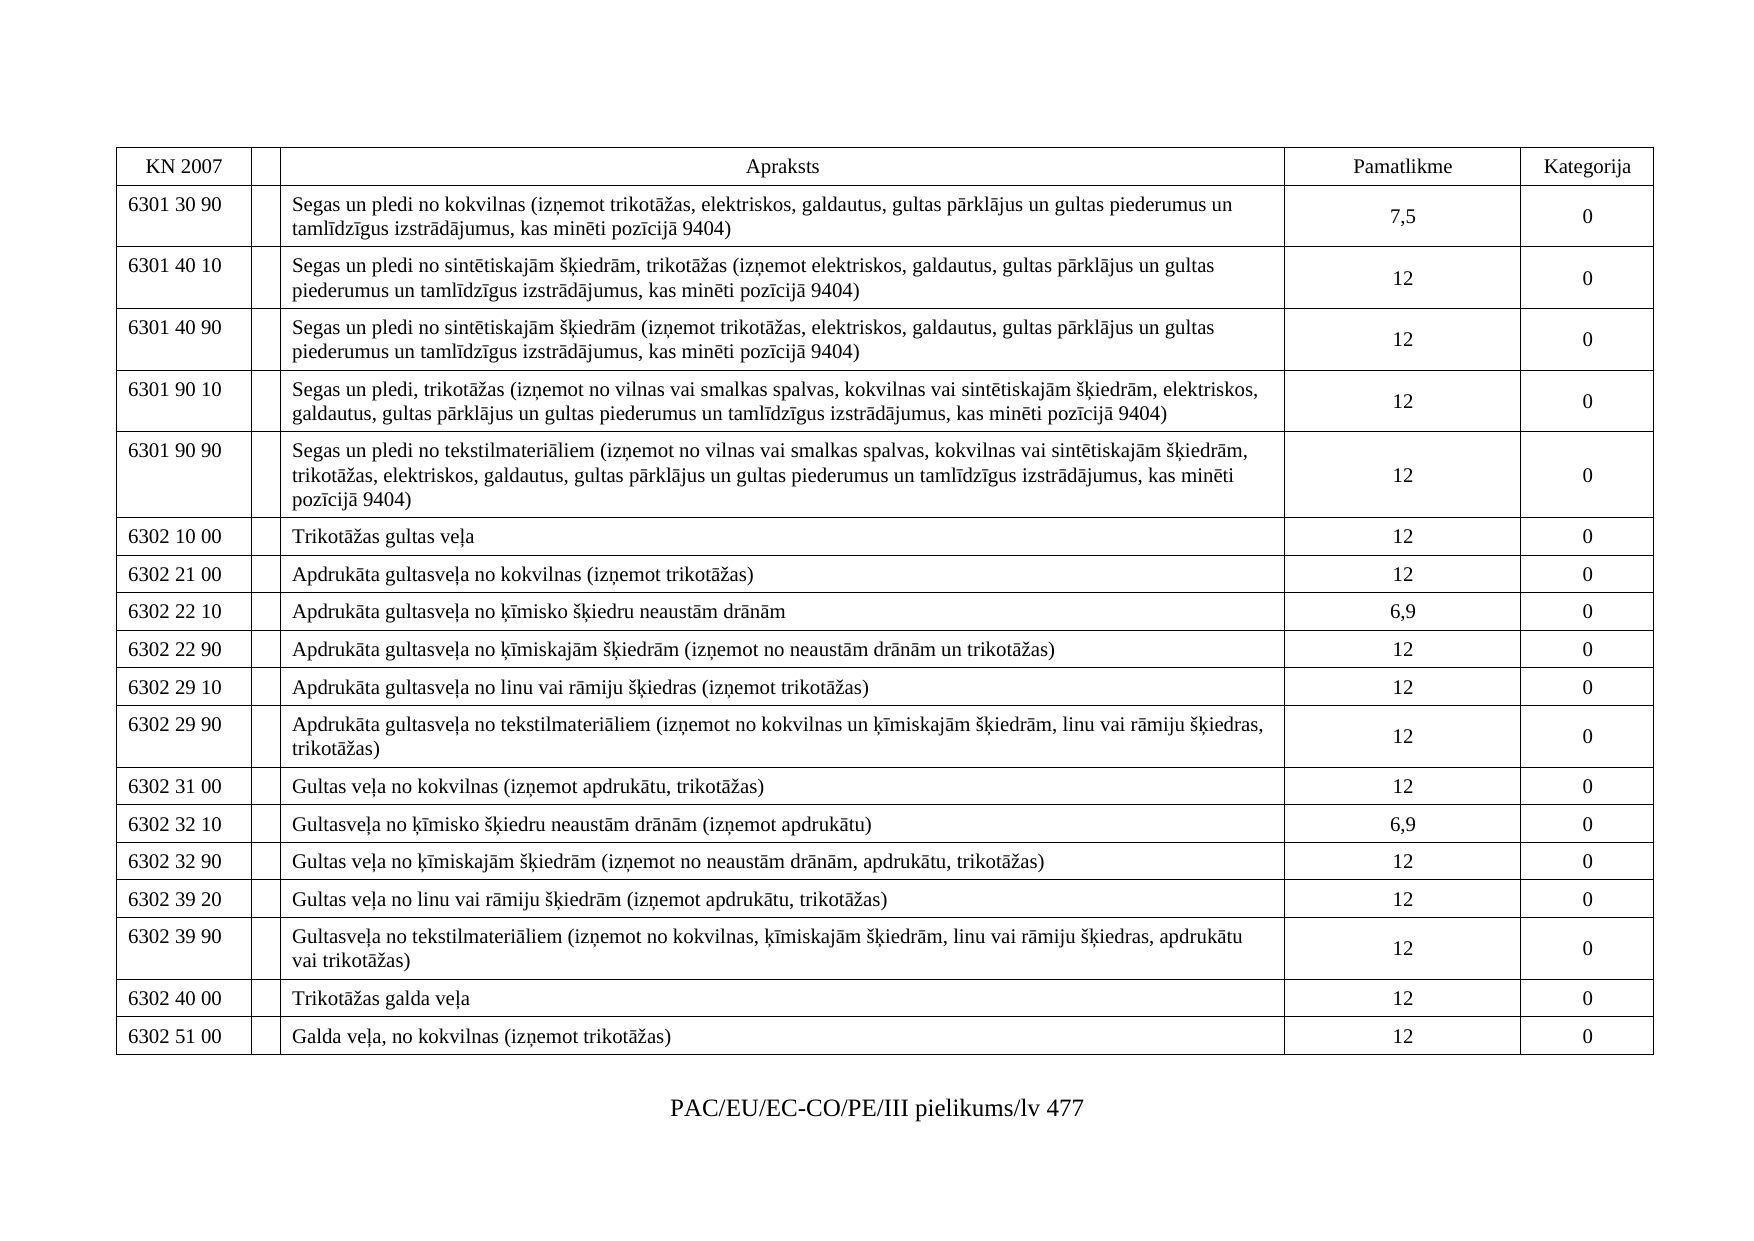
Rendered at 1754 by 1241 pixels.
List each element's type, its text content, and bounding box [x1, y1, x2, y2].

table_header Kategorija [1521, 148, 1653, 184]
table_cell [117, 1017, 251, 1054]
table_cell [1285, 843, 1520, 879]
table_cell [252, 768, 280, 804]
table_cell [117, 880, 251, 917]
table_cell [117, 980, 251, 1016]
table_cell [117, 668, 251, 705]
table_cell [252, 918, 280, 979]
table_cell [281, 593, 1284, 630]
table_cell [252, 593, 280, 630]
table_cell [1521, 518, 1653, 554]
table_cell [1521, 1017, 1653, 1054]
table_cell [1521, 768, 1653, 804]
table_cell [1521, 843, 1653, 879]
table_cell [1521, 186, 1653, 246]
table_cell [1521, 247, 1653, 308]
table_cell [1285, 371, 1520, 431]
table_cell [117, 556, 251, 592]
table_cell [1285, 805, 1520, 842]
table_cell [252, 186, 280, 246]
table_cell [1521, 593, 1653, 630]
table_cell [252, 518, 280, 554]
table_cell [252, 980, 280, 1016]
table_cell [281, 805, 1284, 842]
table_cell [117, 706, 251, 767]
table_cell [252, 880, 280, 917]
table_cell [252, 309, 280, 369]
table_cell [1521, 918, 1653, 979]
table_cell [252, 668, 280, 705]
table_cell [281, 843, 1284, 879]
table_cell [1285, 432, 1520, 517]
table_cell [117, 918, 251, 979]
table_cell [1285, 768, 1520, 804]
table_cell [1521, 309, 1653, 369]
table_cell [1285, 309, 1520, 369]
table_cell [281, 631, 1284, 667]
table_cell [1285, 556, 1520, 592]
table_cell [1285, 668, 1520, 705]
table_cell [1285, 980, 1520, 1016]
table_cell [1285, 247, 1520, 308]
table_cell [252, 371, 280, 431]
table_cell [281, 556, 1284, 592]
table_header [252, 148, 280, 184]
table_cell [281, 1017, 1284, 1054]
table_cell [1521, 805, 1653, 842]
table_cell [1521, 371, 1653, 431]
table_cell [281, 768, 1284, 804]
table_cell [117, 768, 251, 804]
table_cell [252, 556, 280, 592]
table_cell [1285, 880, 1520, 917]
table_header Pamatlikme [1285, 148, 1520, 184]
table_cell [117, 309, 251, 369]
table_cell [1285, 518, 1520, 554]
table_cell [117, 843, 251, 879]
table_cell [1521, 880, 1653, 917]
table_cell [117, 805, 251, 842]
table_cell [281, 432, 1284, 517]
table_header Apraksts [281, 148, 1284, 184]
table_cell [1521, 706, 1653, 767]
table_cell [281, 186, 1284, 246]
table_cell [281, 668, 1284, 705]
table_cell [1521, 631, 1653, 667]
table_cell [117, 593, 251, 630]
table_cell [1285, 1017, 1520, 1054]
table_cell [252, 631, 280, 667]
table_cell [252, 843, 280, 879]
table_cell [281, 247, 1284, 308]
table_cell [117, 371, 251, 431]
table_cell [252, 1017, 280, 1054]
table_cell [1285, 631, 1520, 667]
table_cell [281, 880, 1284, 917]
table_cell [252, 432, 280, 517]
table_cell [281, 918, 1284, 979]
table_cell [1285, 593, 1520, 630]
table_header KN 2007 [117, 148, 251, 184]
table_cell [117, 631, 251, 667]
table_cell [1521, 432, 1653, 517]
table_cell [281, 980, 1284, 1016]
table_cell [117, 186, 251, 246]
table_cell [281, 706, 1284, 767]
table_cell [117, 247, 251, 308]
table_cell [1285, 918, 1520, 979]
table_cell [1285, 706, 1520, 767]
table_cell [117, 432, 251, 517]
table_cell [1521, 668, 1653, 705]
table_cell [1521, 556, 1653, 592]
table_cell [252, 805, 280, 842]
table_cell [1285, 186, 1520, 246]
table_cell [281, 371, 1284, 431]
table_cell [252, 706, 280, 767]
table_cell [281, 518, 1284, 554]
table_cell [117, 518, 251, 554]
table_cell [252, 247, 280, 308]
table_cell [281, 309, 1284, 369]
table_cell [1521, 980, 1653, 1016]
